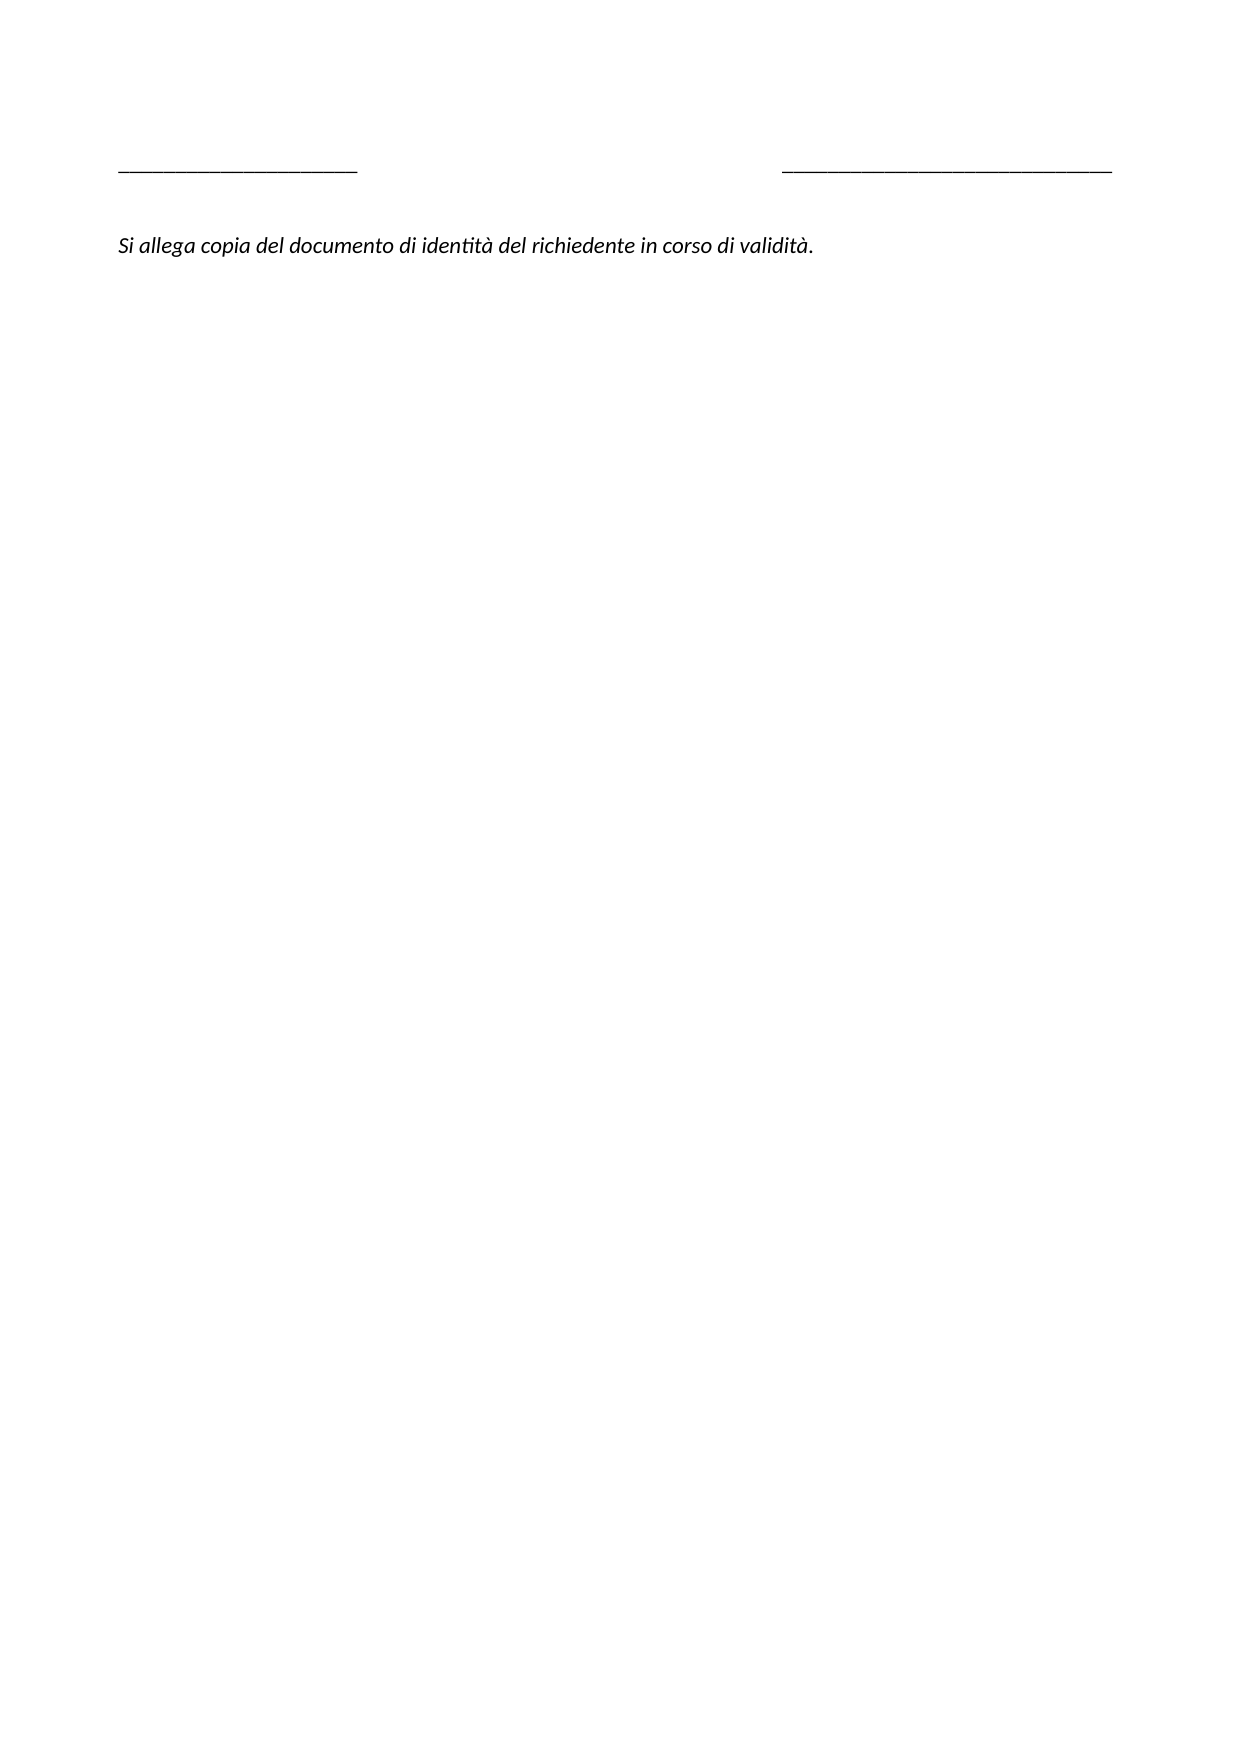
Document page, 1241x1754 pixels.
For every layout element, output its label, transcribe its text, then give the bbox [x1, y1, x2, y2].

text Si allega copia del documento di identità del richiedente in corso di validità. [118, 232, 1122, 259]
text _____________________ _____________________________ [118, 148, 1122, 176]
